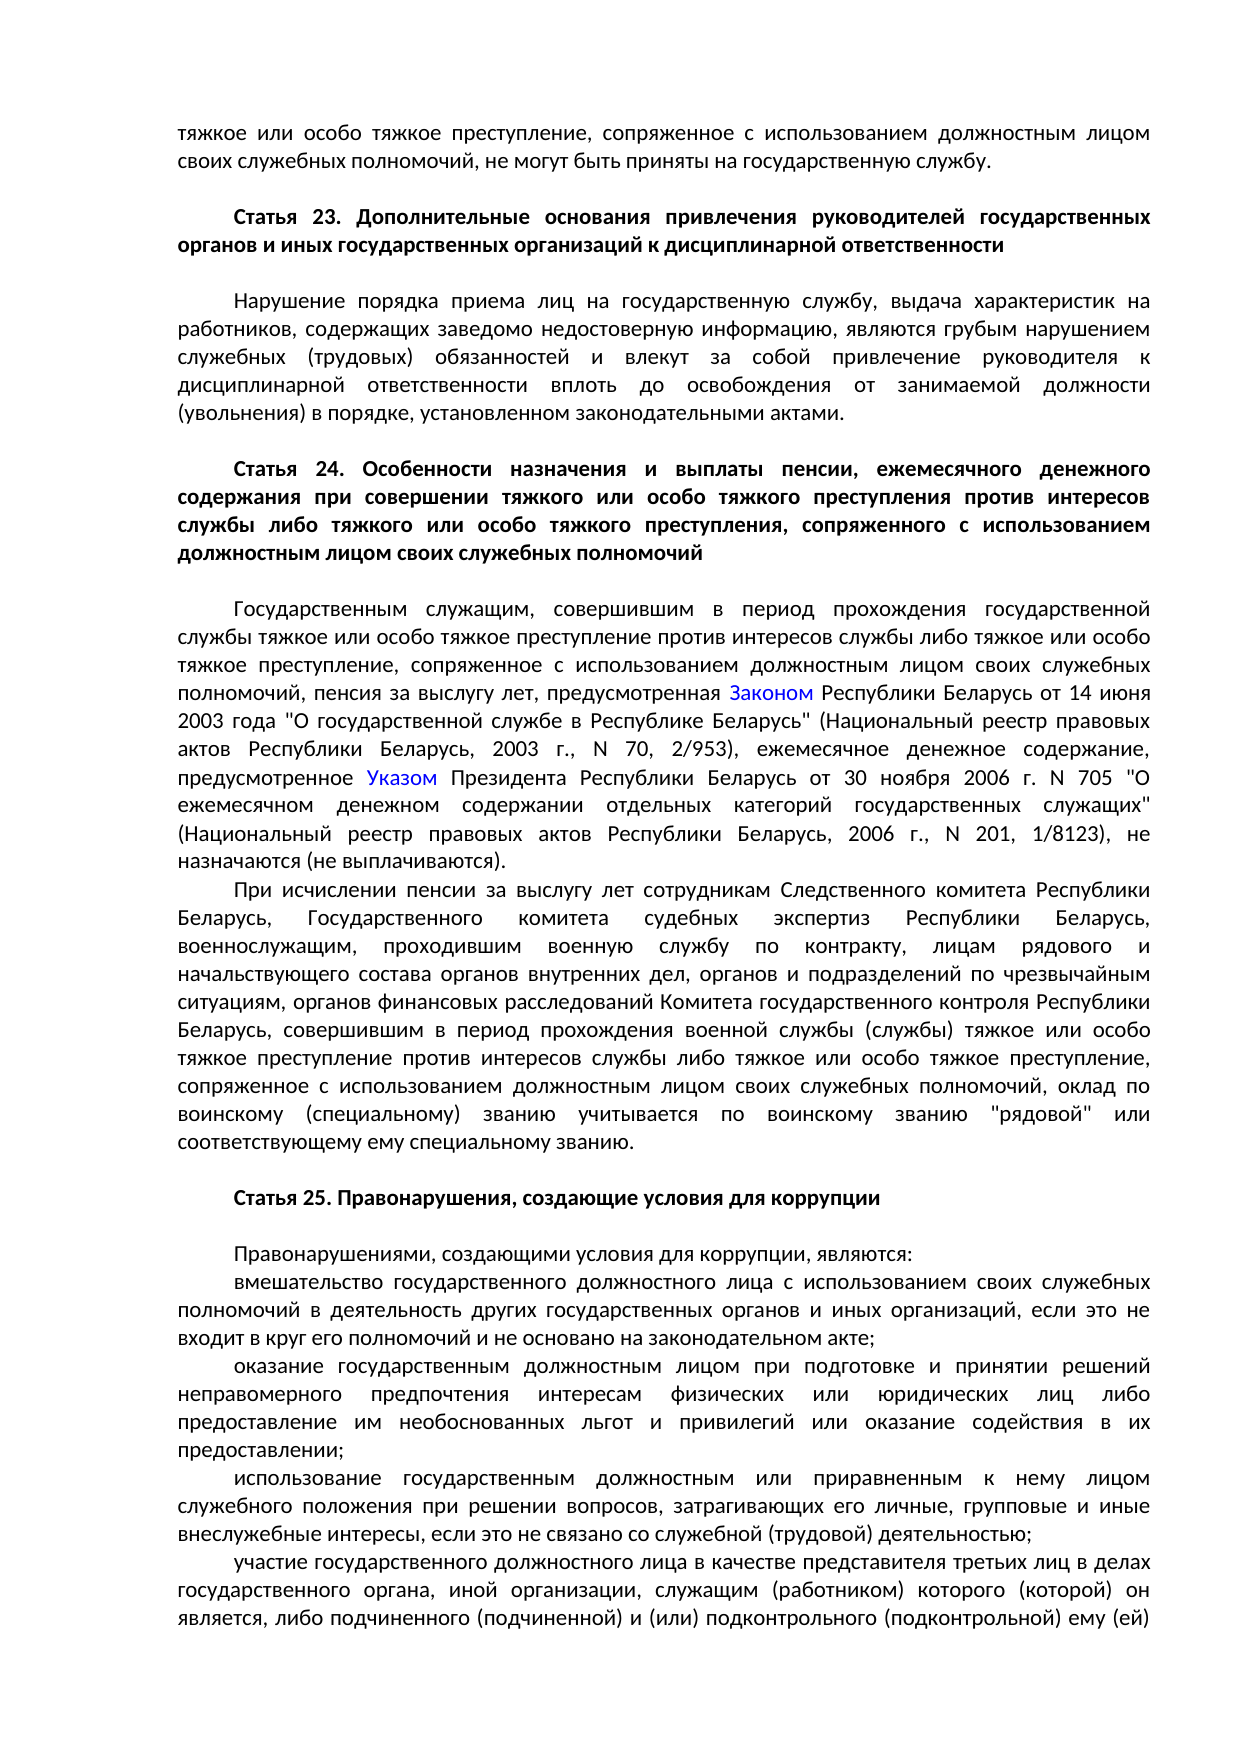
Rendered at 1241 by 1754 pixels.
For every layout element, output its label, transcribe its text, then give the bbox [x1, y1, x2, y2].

text Статья 25. Правонарушения, создающие условия для коррупции [177, 1183, 1152, 1211]
text Статья 24. Особенности назначения и выплаты пенсии, ежемесячного денежного содержания при совершении тяжкого или особо тяжкого преступления против интересов службы либо тяжкого или особо тяжкого преступления, сопряженного с использованием должностным лицом своих служебных полномочий [177, 454, 1152, 566]
text вмешательство государственного должностного лица с использованием своих служебных полномочий в деятельность других государственных органов и иных организаций, если это не входит в круг его полномочий и не основано на законодательном акте; [177, 1267, 1152, 1351]
text Правонарушениями, создающими условия для коррупции, являются: [177, 1239, 1152, 1267]
text Статья 23. Дополнительные основания привлечения руководителей государственных органов и иных государственных организаций к дисциплинарной ответственности [177, 202, 1152, 258]
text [177, 118, 1152, 174]
text Государственным служащим, совершившим в период прохождения государственной службы тяжкое или особо тяжкое преступление против интересов службы либо тяжкое или особо тяжкое преступление, сопряженное с использованием должностным лицом своих служебных полномочий, пенсия за выслугу лет, предусмотренная Законом Республики Беларусь от 14 июня 2003 года "О государственной службе в Республике Беларусь" (Национальный реестр правовых актов Республики Беларусь, 2003 г., N 70, 2/953), ежемесячное денежное содержание, предусмотренное Указом Президента Республики Беларусь от 30 ноября 2006 г. N 705 "О ежемесячном денежном содержании отдельных категорий государственных служащих" (Национальный реестр правовых актов Республики Беларусь, 2006 г., N 201, 1/8123), не назначаются (не выплачиваются). [177, 594, 1152, 875]
text При исчислении пенсии за выслугу лет сотрудникам Следственного комитета Республики Беларусь, Государственного комитета судебных экспертиз Республики Беларусь, военнослужащим, проходившим военную службу по контракту, лицам рядового и начальствующего состава органов внутренних дел, органов и подразделений по чрезвычайным ситуациям, органов финансовых расследований Комитета государственного контроля Республики Беларусь, совершившим в период прохождения военной службы (службы) тяжкое или особо тяжкое преступление против интересов службы либо тяжкое или особо тяжкое преступление, сопряженное с использованием должностным лицом своих служебных полномочий, оклад по воинскому (специальному) званию учитывается по воинскому званию "рядовой" или соответствующему ему специальному званию. [177, 875, 1152, 1155]
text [177, 1547, 1152, 1631]
text оказание государственным должностным лицом при подготовке и принятии решений неправомерного предпочтения интересам физических или юридических лиц либо предоставление им необоснованных льгот и привилегий или оказание содействия в их предоставлении; [177, 1351, 1152, 1463]
text Нарушение порядка приема лиц на государственную службу, выдача характеристик на работников, содержащих заведомо недостоверную информацию, являются грубым нарушением служебных (трудовых) обязанностей и влекут за собой привлечение руководителя к дисциплинарной ответственности вплоть до освобождения от занимаемой должности (увольнения) в порядке, установленном законодательными актами. [177, 286, 1152, 426]
text использование государственным должностным или приравненным к нему лицом служебного положения при решении вопросов, затрагивающих его личные, групповые и иные внеслужебные интересы, если это не связано со служебной (трудовой) деятельностью; [177, 1463, 1152, 1547]
